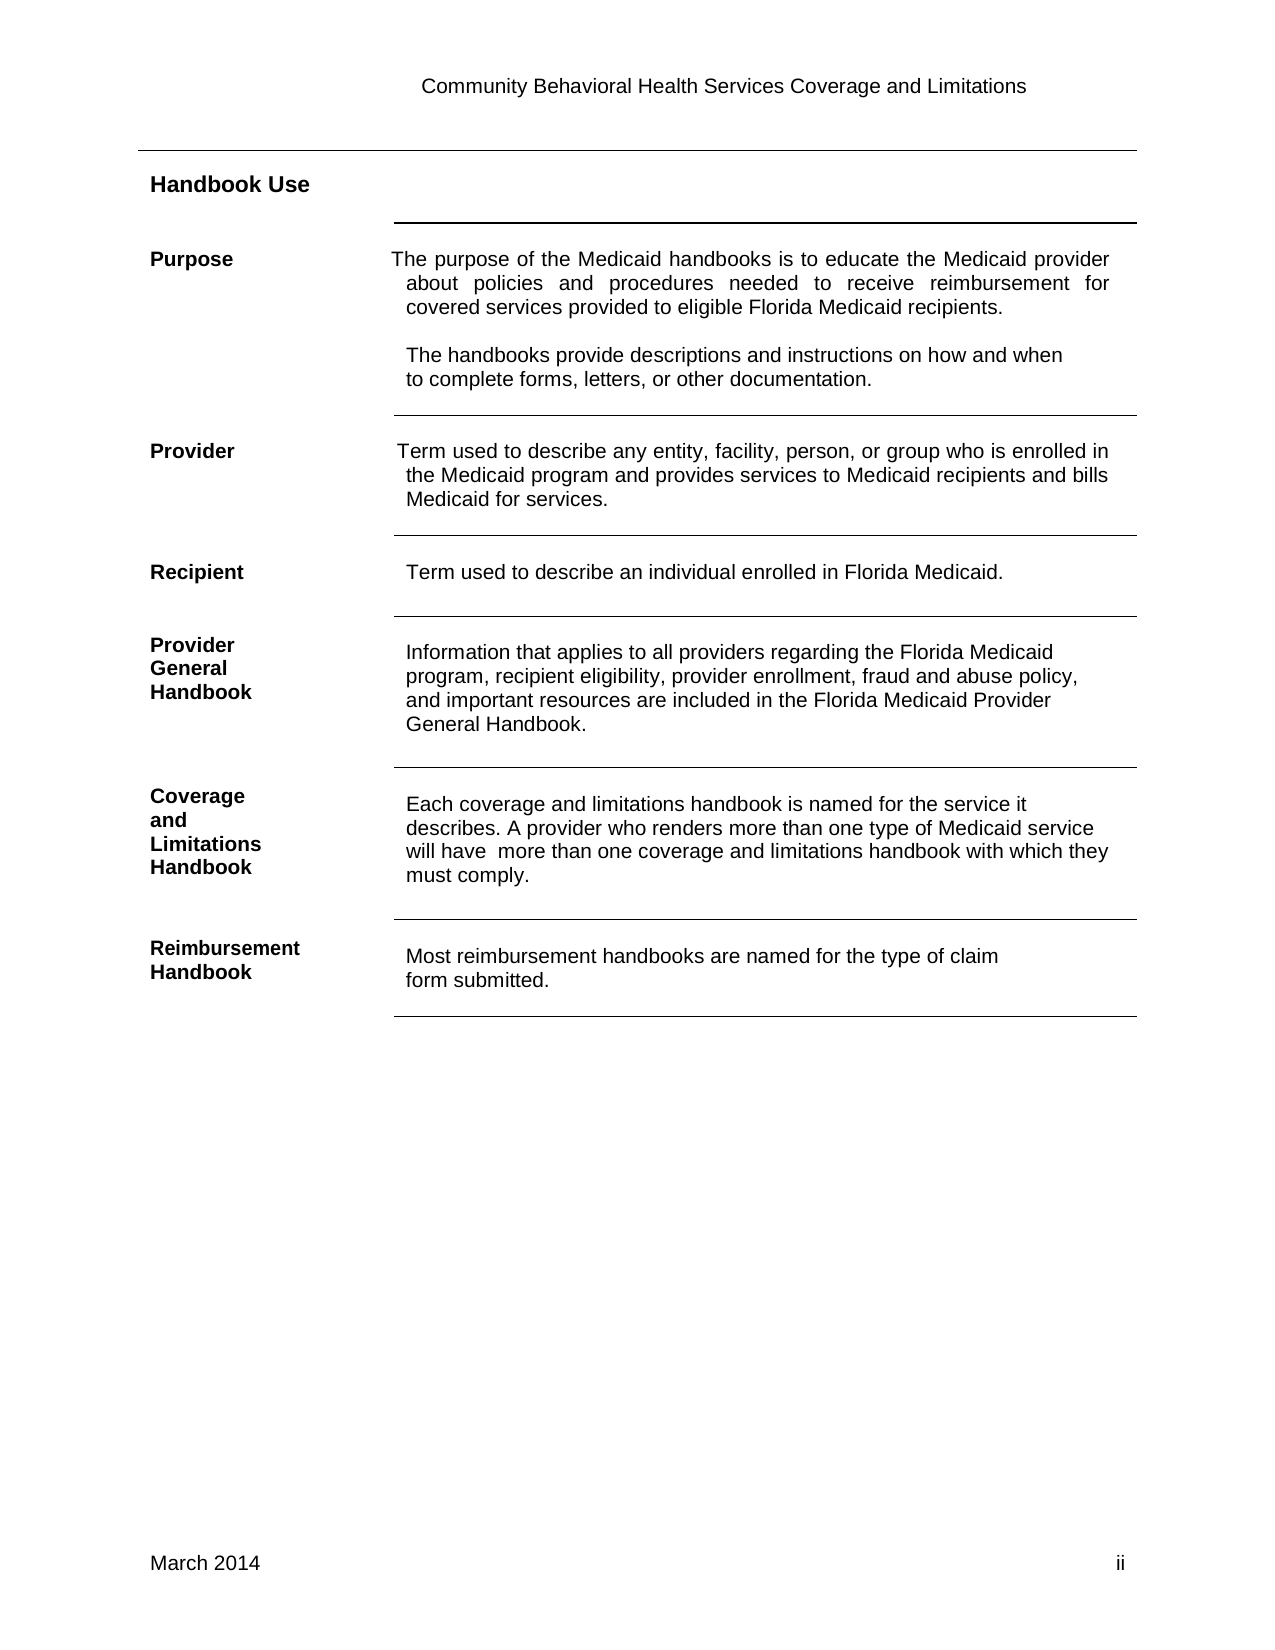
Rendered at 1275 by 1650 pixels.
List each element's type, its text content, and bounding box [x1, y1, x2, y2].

subtitle Coverage and Limitations Handbook [150, 784, 287, 879]
text Provider Term used to describe any entity, facility, person, or group who is enrolled in the Medicaid program and provides services to Medicaid recipients and bills Medicaid for services. [150, 439, 1108, 511]
subtitle Handbook Use [150, 171, 1135, 198]
text General Handbook [150, 656, 335, 704]
text Recipient Term used to describe an individual enrolled in Florida Medicaid. [150, 560, 1135, 584]
subtitle Reimbursement Handbook [150, 936, 307, 984]
text Most reimbursement handbooks are named for the type of claim form submitted. [406, 944, 1043, 992]
subtitle Provider [150, 632, 335, 656]
text Information that applies to all providers regarding the Florida Medicaid program, recipient eligibility, provider enrollment, fraud and abuse policy, and important resources are included in the Florida Medicaid Provider General Handbook. [406, 640, 1115, 735]
text Purpose The purpose of the Medicaid handbooks is to educate the Medicaid provider about policies and procedures needed to receive reimbursement for covered services provided to eligible Florida Medicaid recipients. [150, 247, 1109, 318]
text Each coverage and limitations handbook is named for the service it describes. A provider who renders more than one type of Medicaid service will have more than one coverage and limitations handbook with which they must comply. [406, 792, 1124, 887]
text The handbooks provide descriptions and instructions on how and when to complete forms, letters, or other documentation. [406, 343, 1084, 391]
